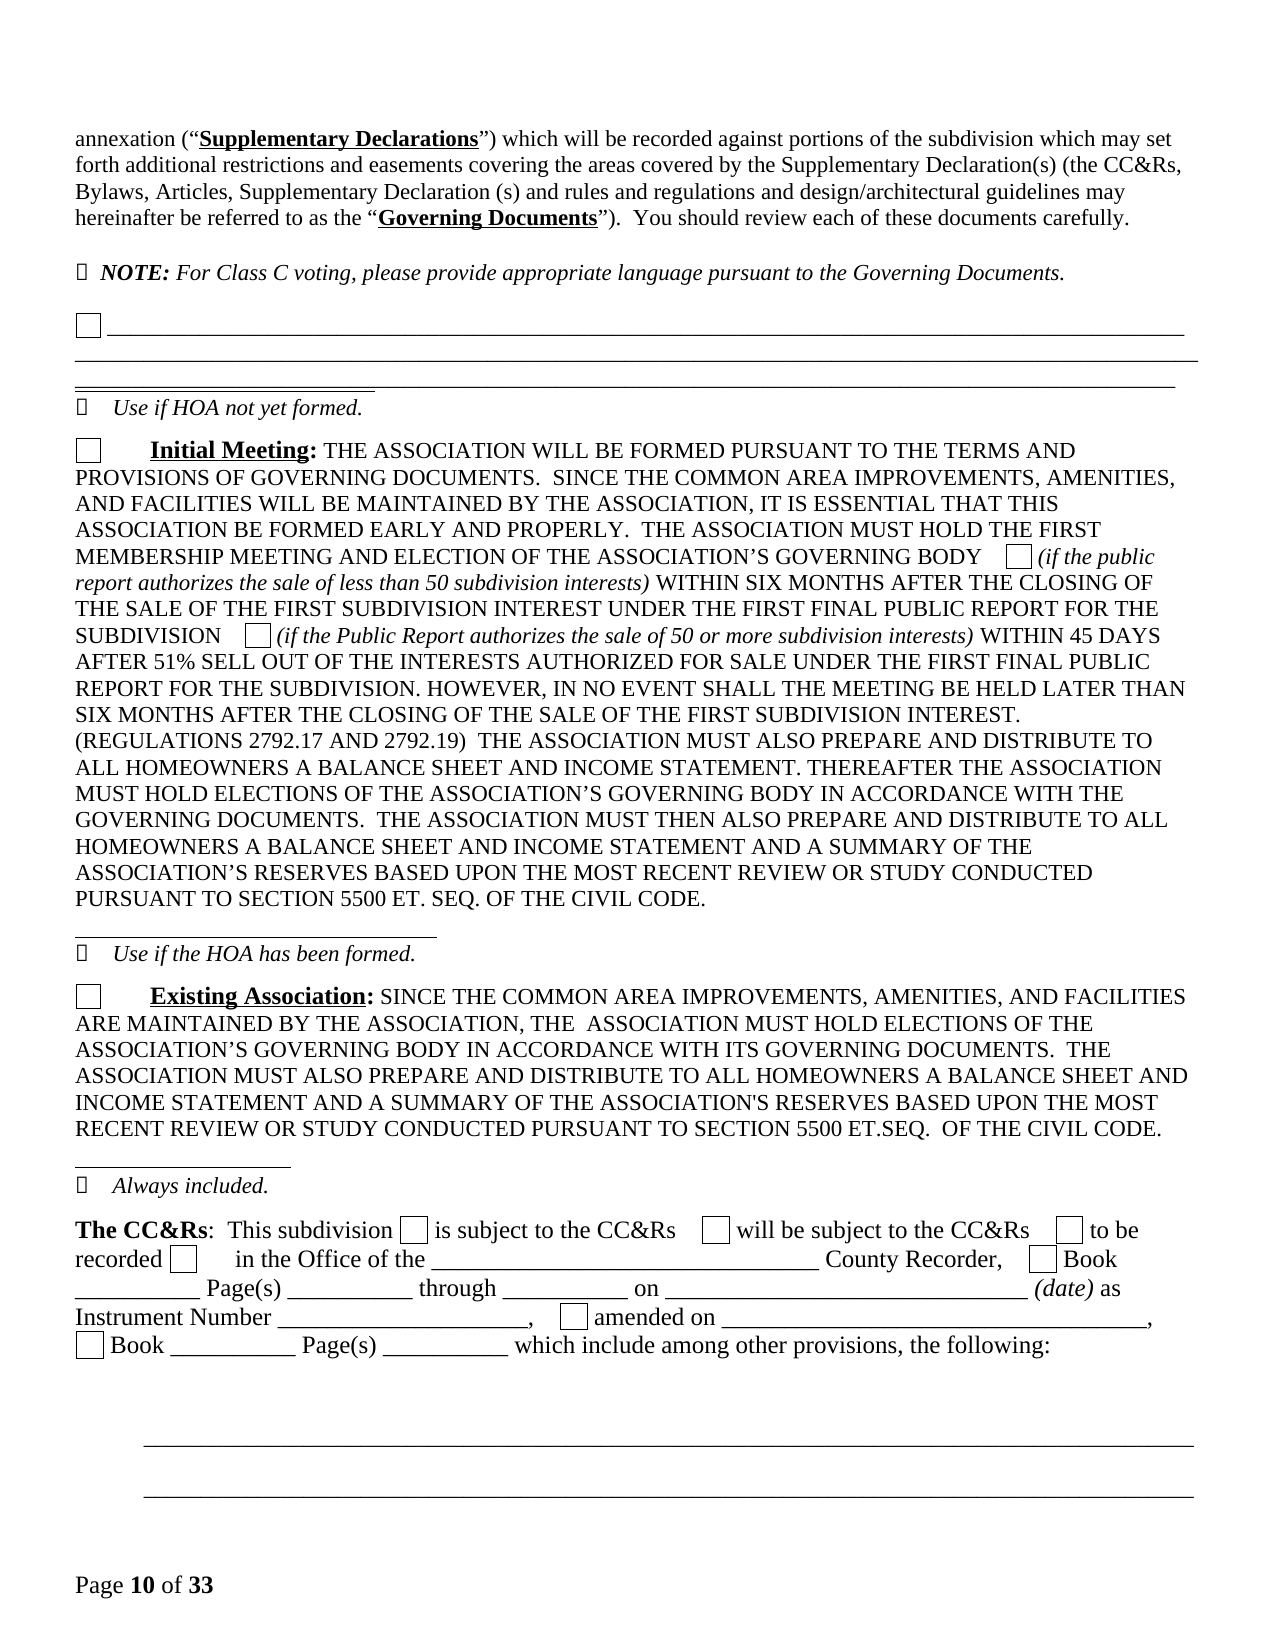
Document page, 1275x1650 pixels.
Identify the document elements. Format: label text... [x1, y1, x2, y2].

text ______________________________________________________________________________________________ [75, 312, 1200, 338]
text __________________________________________________________________________________________________________________________________________________________________________________________________ [75, 338, 1200, 391]
text  Use if the HOA has been formed. [75, 938, 437, 968]
text Initial Meeting: THE ASSOCIATION WILL BE FORMED PURSUANT TO THE TERMS AND PROVISIONS OF GOVERNING DOCUMENTS. Since the common area improvements, amenities, and facilities will be maintained by THE association, it is essential that this association be formed early and properly. The association must hold the first membership meeting and election of the association’s governing body (if the public report authorizes the sale of less than 50 subdivision interests) within six months after the closing of the sale of the first subdivision interest under the first Final Public Report for the subdivision (if the Public Report authorizes the sale of 50 or more subdivision interests) within 45 days after 51% sell out of the interests authorized for sale under the first Final Public Report for the SUBDIVISION. However, in no event shall the meeting be held later than six months after the closing of the sale of the first subdivision interest. (Regulations 2792.17 and 2792.19) The association must also prepare and distribute to all homeowners a balance sheet and income statement. thereafter the association must hold elections of the association’s governing body in accordance with the governing documents. the association must then also prepare and distribute to all homeowners a balance sheet and income statement and a summary of the association’s reserves based upon the most recent review or study conducted pursuant to section 5500 et. seq. Of the civil code. [75, 435, 1200, 912]
text The CC&Rs: This subdivision is subject to the CC&Rs will be subject to the CC&Rs to be recorded in the Office of the _______________________________ County Recorder, Book __________ Page(s) __________ through __________ on _____________________________ (date) as Instrument Number ____________________, amended on __________________________________, Book __________ Page(s) __________ which include among other provisions, the following: [75, 1215, 1200, 1359]
text  NOTE: For Class C voting, please provide appropriate language pursuant to the Governing Documents. [75, 255, 1200, 287]
text  Always included. [75, 1168, 291, 1200]
text  Use if HOA not yet formed. [75, 392, 375, 422]
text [75, 125, 1200, 230]
text Existing Association: SINCE The common area improvements, amenities, and facilities are maintained by the association, The association must hold elections of the association’s governing body in accordance with its governing documents. the association must also prepare and distribute to all homeowners a balance sheet and income statement and a summary of the association's reserves based upon the most recent review or study conducted PURSUANT to Section 5500 et.seq. of the Civil Code. [75, 981, 1200, 1142]
